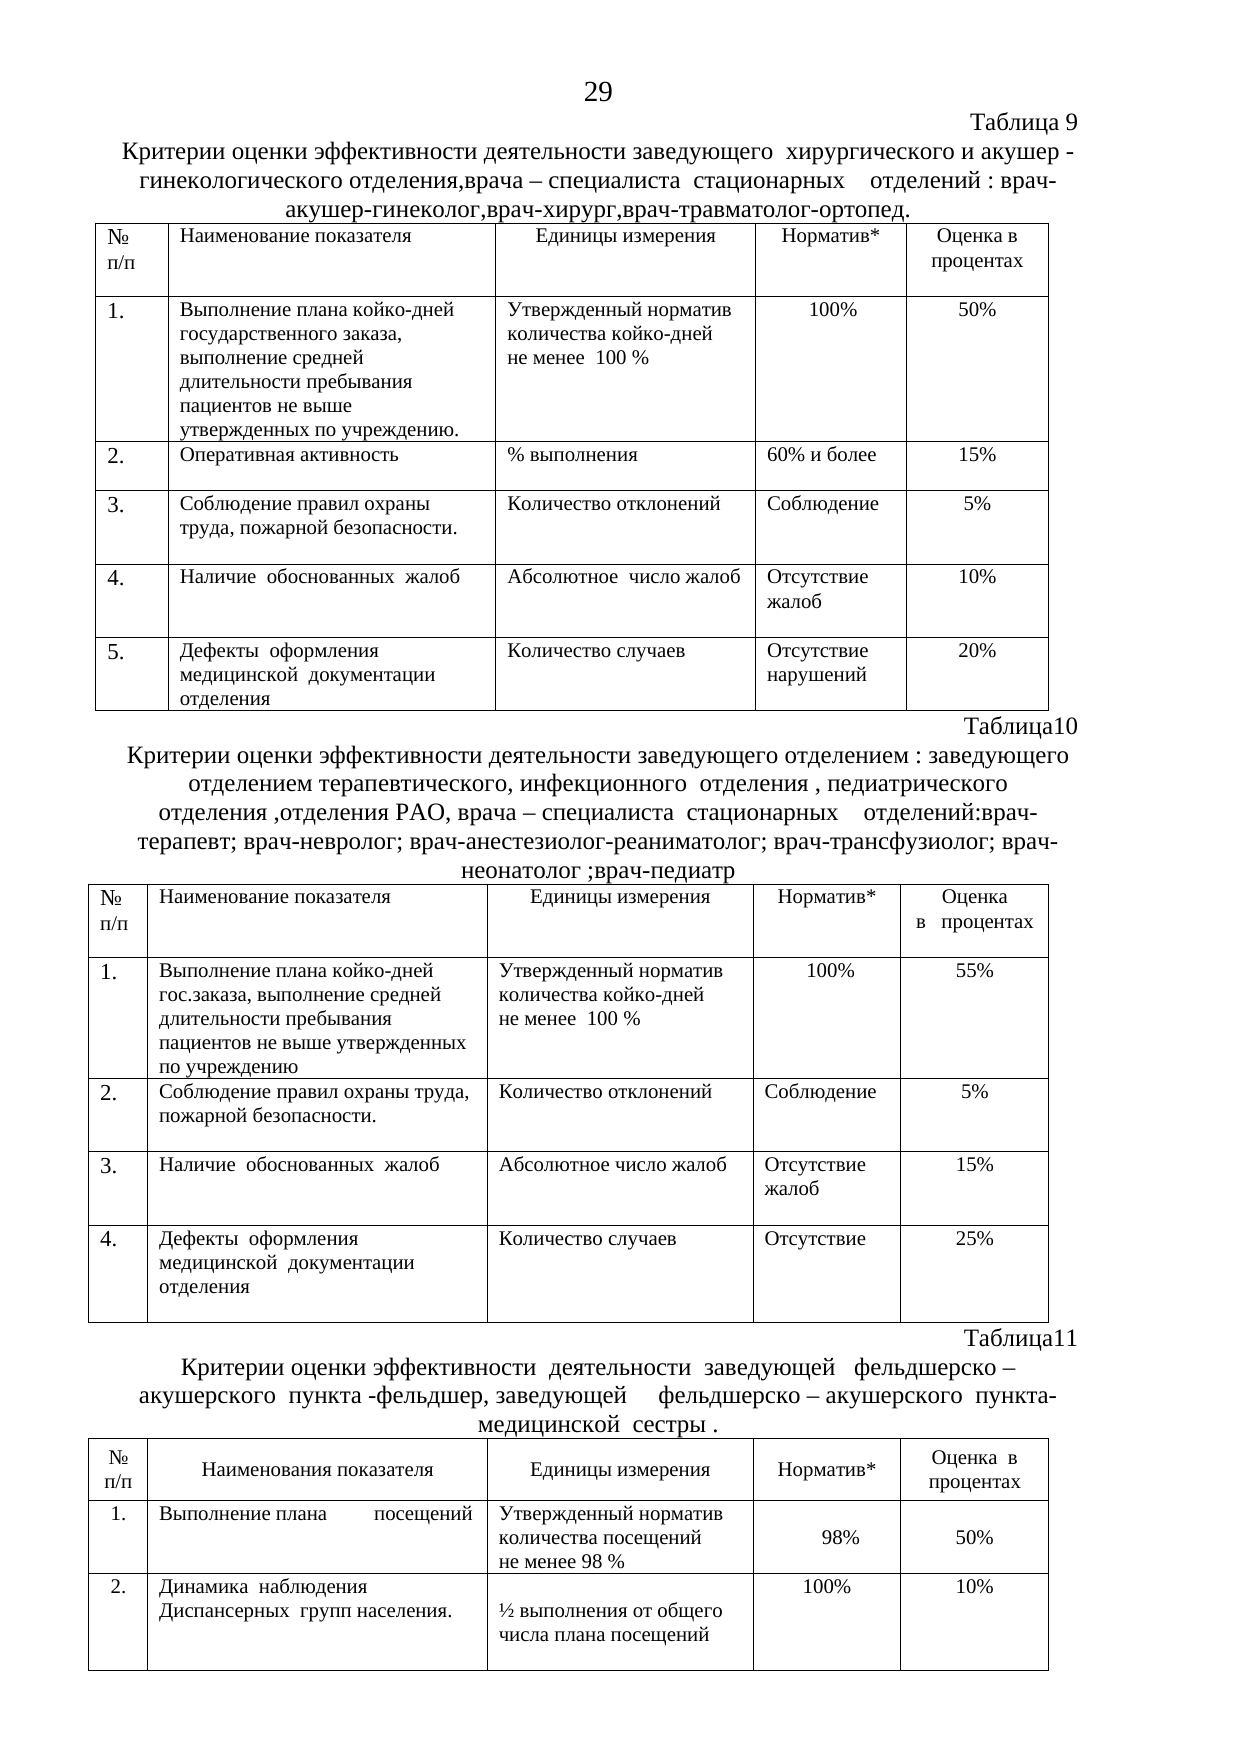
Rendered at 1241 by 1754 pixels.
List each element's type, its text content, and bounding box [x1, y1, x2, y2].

table_cell 15% [901, 1152, 1048, 1224]
table_cell Выполнение плана койко-дней гос.заказа, выполнение средней длительности пребывания пациентов не выше утвержденных по учреждению [148, 958, 487, 1078]
table_cell 3. [89, 1152, 147, 1224]
table_cell 10% [907, 565, 1048, 637]
table_cell Дефекты оформления медицинской документации отделения [148, 1226, 487, 1322]
table_cell 2. [89, 1574, 147, 1670]
table_header №п/п [89, 1439, 147, 1499]
table_cell 15% [907, 442, 1048, 490]
table_header Норматив* [754, 1439, 900, 1499]
table_header Единицы измерения [496, 224, 755, 296]
table_cell 10% [901, 1574, 1048, 1670]
table_cell 2. [89, 1079, 147, 1151]
table_header Наименования показателя [148, 1439, 487, 1499]
text Критерии оценки эффективности деятельности заведующего хирургического и акушер -гинекологического отделения,врача – специалиста стационарных отделений : врач-акушер-гинеколог,врач-хирург,врач-травматолог-ортопед. [118, 136, 1078, 222]
table_cell Утвержденный норматив количества посещений не менее 98 % [488, 1501, 753, 1573]
table_cell Количество отклонений [488, 1079, 753, 1151]
table_cell Соблюдение [754, 1079, 900, 1151]
table_cell 55% [901, 958, 1048, 1078]
table_cell Отсутствие жалоб [756, 565, 906, 637]
table_cell 98% [754, 1501, 900, 1573]
table_header Наименование показателя [148, 885, 487, 957]
table_cell Соблюдение [756, 491, 906, 563]
text Таблица10 [118, 711, 1078, 740]
table_cell 100% [754, 1574, 900, 1670]
table_cell 50% [901, 1501, 1048, 1573]
table_cell Выполнение плана посещений [148, 1501, 487, 1573]
table_header Оценка в процентах [901, 885, 1048, 957]
text Таблица 9 [118, 107, 1078, 136]
table_cell 100% [756, 297, 906, 441]
table_cell 1. [96, 297, 168, 441]
text Критерии оценки эффективности деятельности заведующего отделением : заведующего отделением терапевтического, инфекционного отделения , педиатрического отделения ,отделения РАО, врача – специалиста стационарных отделений:врач-терапевт; врач-невролог; врач-анестезиолог-реаниматолог; врач-трансфузиолог; врач-неонатолог ;врач-педиатр [118, 740, 1078, 883]
table_cell 3. [96, 491, 168, 563]
table_cell Абсолютное число жалоб [496, 565, 755, 637]
table_header Единицы измерения [488, 885, 753, 957]
table_cell Количество отклонений [496, 491, 755, 563]
table_header Наименование показателя [169, 224, 495, 296]
table_cell 5. [96, 638, 168, 710]
table_cell Количество случаев [496, 638, 755, 710]
table_cell Количество случаев [488, 1226, 753, 1322]
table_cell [488, 1574, 753, 1670]
table_cell 4. [96, 565, 168, 637]
table_cell Оперативная активность [169, 442, 495, 490]
table_cell Наличие обоснованных жалоб [169, 565, 495, 637]
table_cell Наличие обоснованных жалоб [148, 1152, 487, 1224]
table_cell 5% [907, 491, 1048, 563]
table_cell 60% и более [756, 442, 906, 490]
table_cell Отсутствие жалоб [754, 1152, 900, 1224]
text Таблица11 [118, 1323, 1078, 1352]
table_cell Отсутствие [754, 1226, 900, 1322]
table_cell Абсолютное число жалоб [488, 1152, 753, 1224]
table_cell Утвержденный норматив количества койко-дней не менее 100 % [496, 297, 755, 441]
table_cell 25% [901, 1226, 1048, 1322]
table_cell 20% [907, 638, 1048, 710]
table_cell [148, 1574, 487, 1670]
table_cell Соблюдение правил охраны труда, пожарной безопасности. [148, 1079, 487, 1151]
table_cell Отсутствие нарушений [756, 638, 906, 710]
table_cell Утвержденный норматив количества койко-дней не менее 100 % [488, 958, 753, 1078]
text Критерии оценки эффективности деятельности заведующей фельдшерско – акушерского пункта -фельдшер, заведующей фельдшерско – акушерского пункта- медицинской сестры . [118, 1352, 1078, 1438]
table_cell 1. [89, 958, 147, 1078]
table_cell 50% [907, 297, 1048, 441]
table_cell Выполнение плана койко-дней государственного заказа, выполнение средней длительности пребывания пациентов не выше утвержденных по учреждению. [169, 297, 495, 441]
table_header Норматив* [754, 885, 900, 957]
table_header №п/п [89, 885, 147, 957]
table_header Оценка в процентах [907, 224, 1048, 296]
table_cell 5% [901, 1079, 1048, 1151]
table_cell 4. [89, 1226, 147, 1322]
table_cell 2. [96, 442, 168, 490]
table_header Оценка в процентах [901, 1439, 1048, 1499]
table_cell Соблюдение правил охраны труда, пожарной безопасности. [169, 491, 495, 563]
table_cell 100% [754, 958, 900, 1078]
table_cell % выполнения [496, 442, 755, 490]
table_cell Дефекты оформления медицинской документации отделения [169, 638, 495, 710]
table_header Норматив* [756, 224, 906, 296]
table_header №п/п [96, 224, 168, 296]
table_cell 1. [89, 1501, 147, 1573]
table_header Единицы измерения [488, 1439, 753, 1499]
